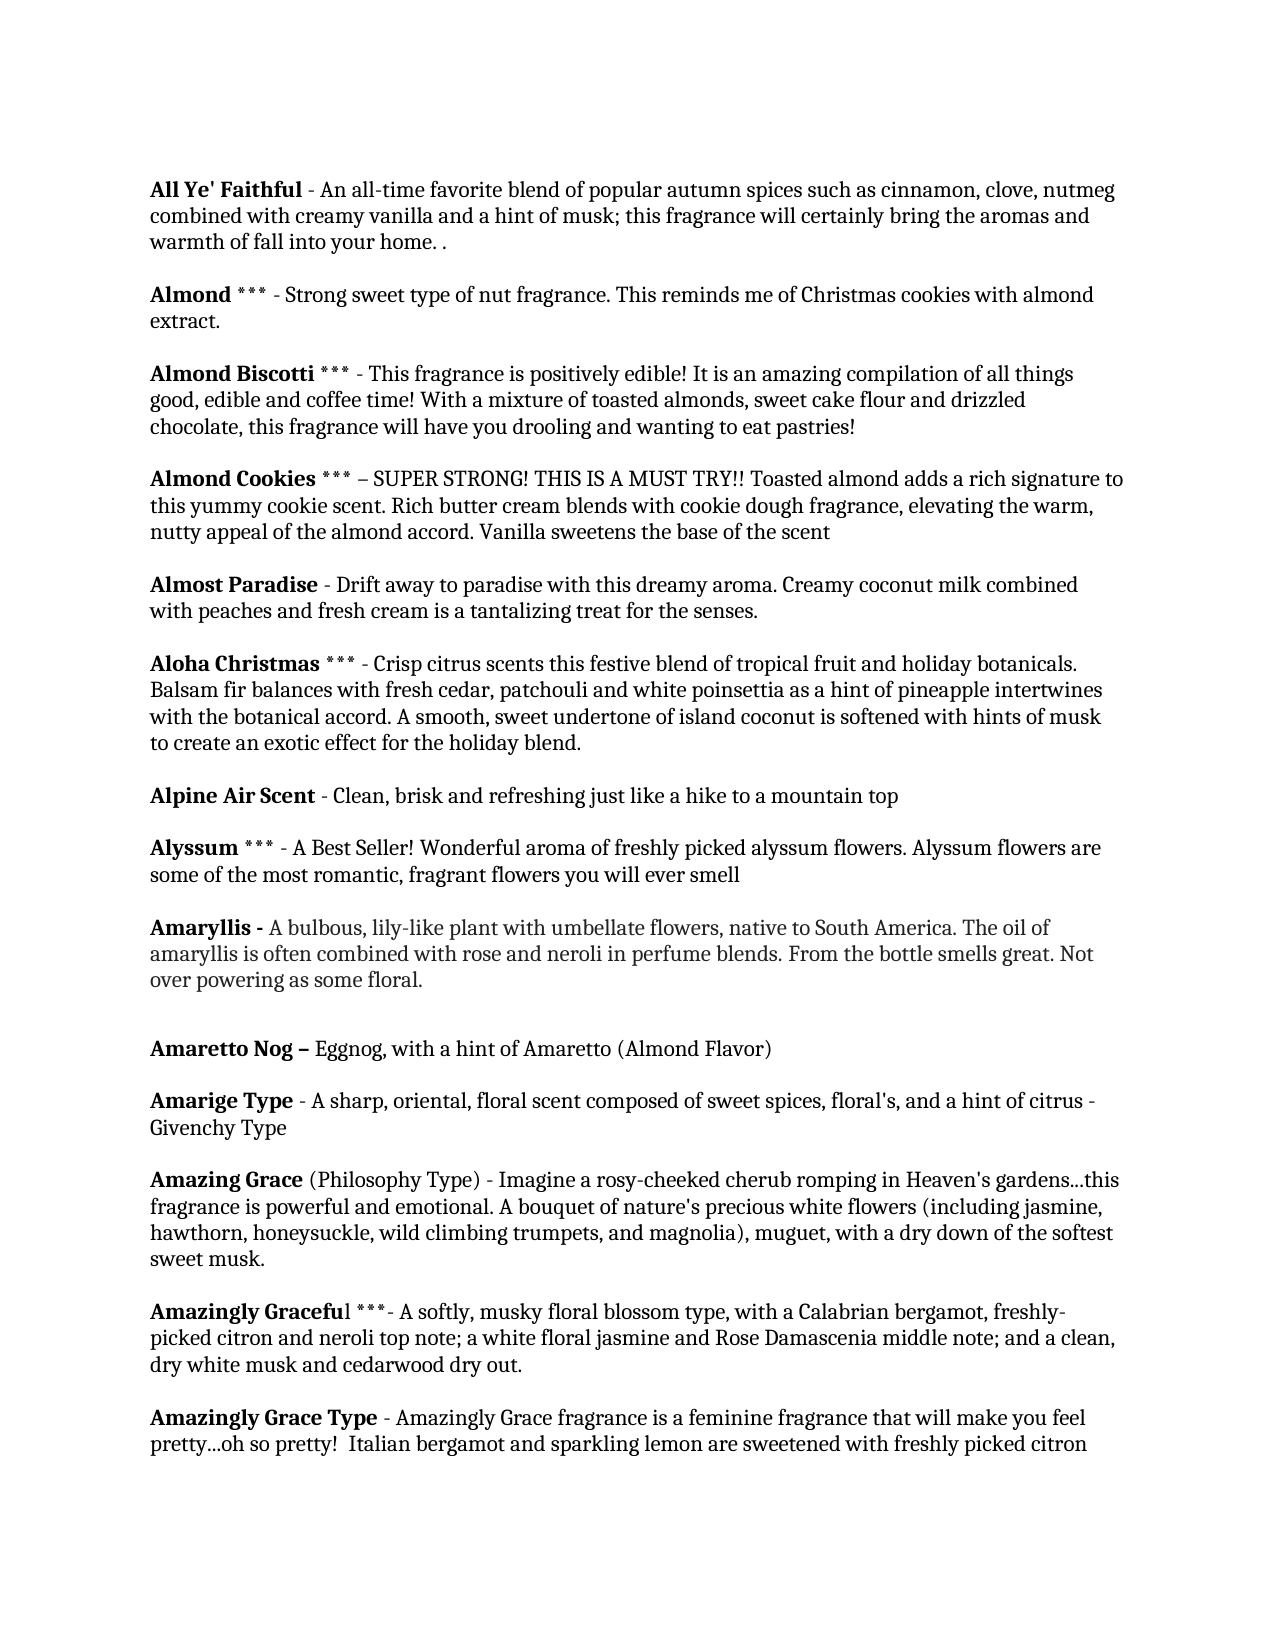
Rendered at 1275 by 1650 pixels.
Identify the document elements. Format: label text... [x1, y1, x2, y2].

text Amazing Grace (Philosophy Type) - Imagine a rosy-cheeked cherub romping in Heaven's gardens...this fragrance is powerful and emotional. A bouquet of nature's precious white flowers (including jasmine, hawthorn, honeysuckle, wild climbing trumpets, and magnolia), muguet, with a dry down of the softest sweet musk. [150, 1167, 1125, 1272]
text Amarige Type - A sharp, oriental, floral scent composed of sweet spices, floral's, and a hint of citrus - Givenchy Type [150, 1088, 1125, 1141]
text Amazingly Graceful ***- A softly, musky floral blossom type, with a Calabrian bergamot, freshly-picked citron and neroli top note; a white floral jasmine and Rose Damascenia middle note; and a clean, dry white musk and cedarwood dry out. [150, 1299, 1125, 1378]
text Almond Cookies *** – SUPER STRONG! THIS IS A MUST TRY!! Toasted almond adds a rich signature to this yummy cookie scent. Rich butter cream blends with cookie dough fragrance, elevating the warm, nutty appeal of the almond accord. Vanilla sweetens the base of the scent [150, 466, 1125, 545]
text Alyssum *** - A Best Seller! Wonderful aroma of freshly picked alyssum flowers. Alyssum flowers are some of the most romantic, fragrant flowers you will ever smell [150, 835, 1125, 888]
text Almond Biscotti *** - This fragrance is positively edible! It is an amazing compilation of all things good, edible and coffee time! With a mixture of toasted almonds, sweet cake flour and drizzled chocolate, this fragrance will have you drooling and wanting to eat pastries! [150, 361, 1125, 440]
text Almond *** - Strong sweet type of nut fragrance. This reminds me of Christmas cookies with almond extract. [150, 282, 1125, 334]
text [150, 1404, 1125, 1457]
text Amaryllis - A bulbous, lily-like plant with umbellate flowers, native to South America. The oil of amaryllis is often combined with rose and neroli in perfume blends. From the bottle smells great. Not over powering as some floral. [150, 914, 1125, 993]
text All Ye' Faithful - An all-time favorite blend of popular autumn spices such as cinnamon, clove, nutmeg combined with creamy vanilla and a hint of musk; this fragrance will certainly bring the aromas and warmth of fall into your home. . [150, 176, 1125, 255]
text Amaretto Nog – Eggnog, with a hint of Amaretto (Almond Flavor) [150, 1035, 1125, 1062]
text Almost Paradise - Drift away to paradise with this dreamy aroma. Creamy coconut milk combined with peaches and fresh cream is a tantalizing treat for the senses. [150, 572, 1125, 624]
text Alpine Air Scent - Clean, brisk and refreshing just like a hike to a mountain top [150, 782, 1125, 809]
text Aloha Christmas *** - Crisp citrus scents this festive blend of tropical fruit and holiday botanicals. Balsam fir balances with fresh cedar, patchouli and white poinsettia as a hint of pineapple intertwines with the botanical accord. A smooth, sweet undertone of island coconut is softened with hints of musk to create an exotic effect for the holiday blend. [150, 651, 1125, 756]
